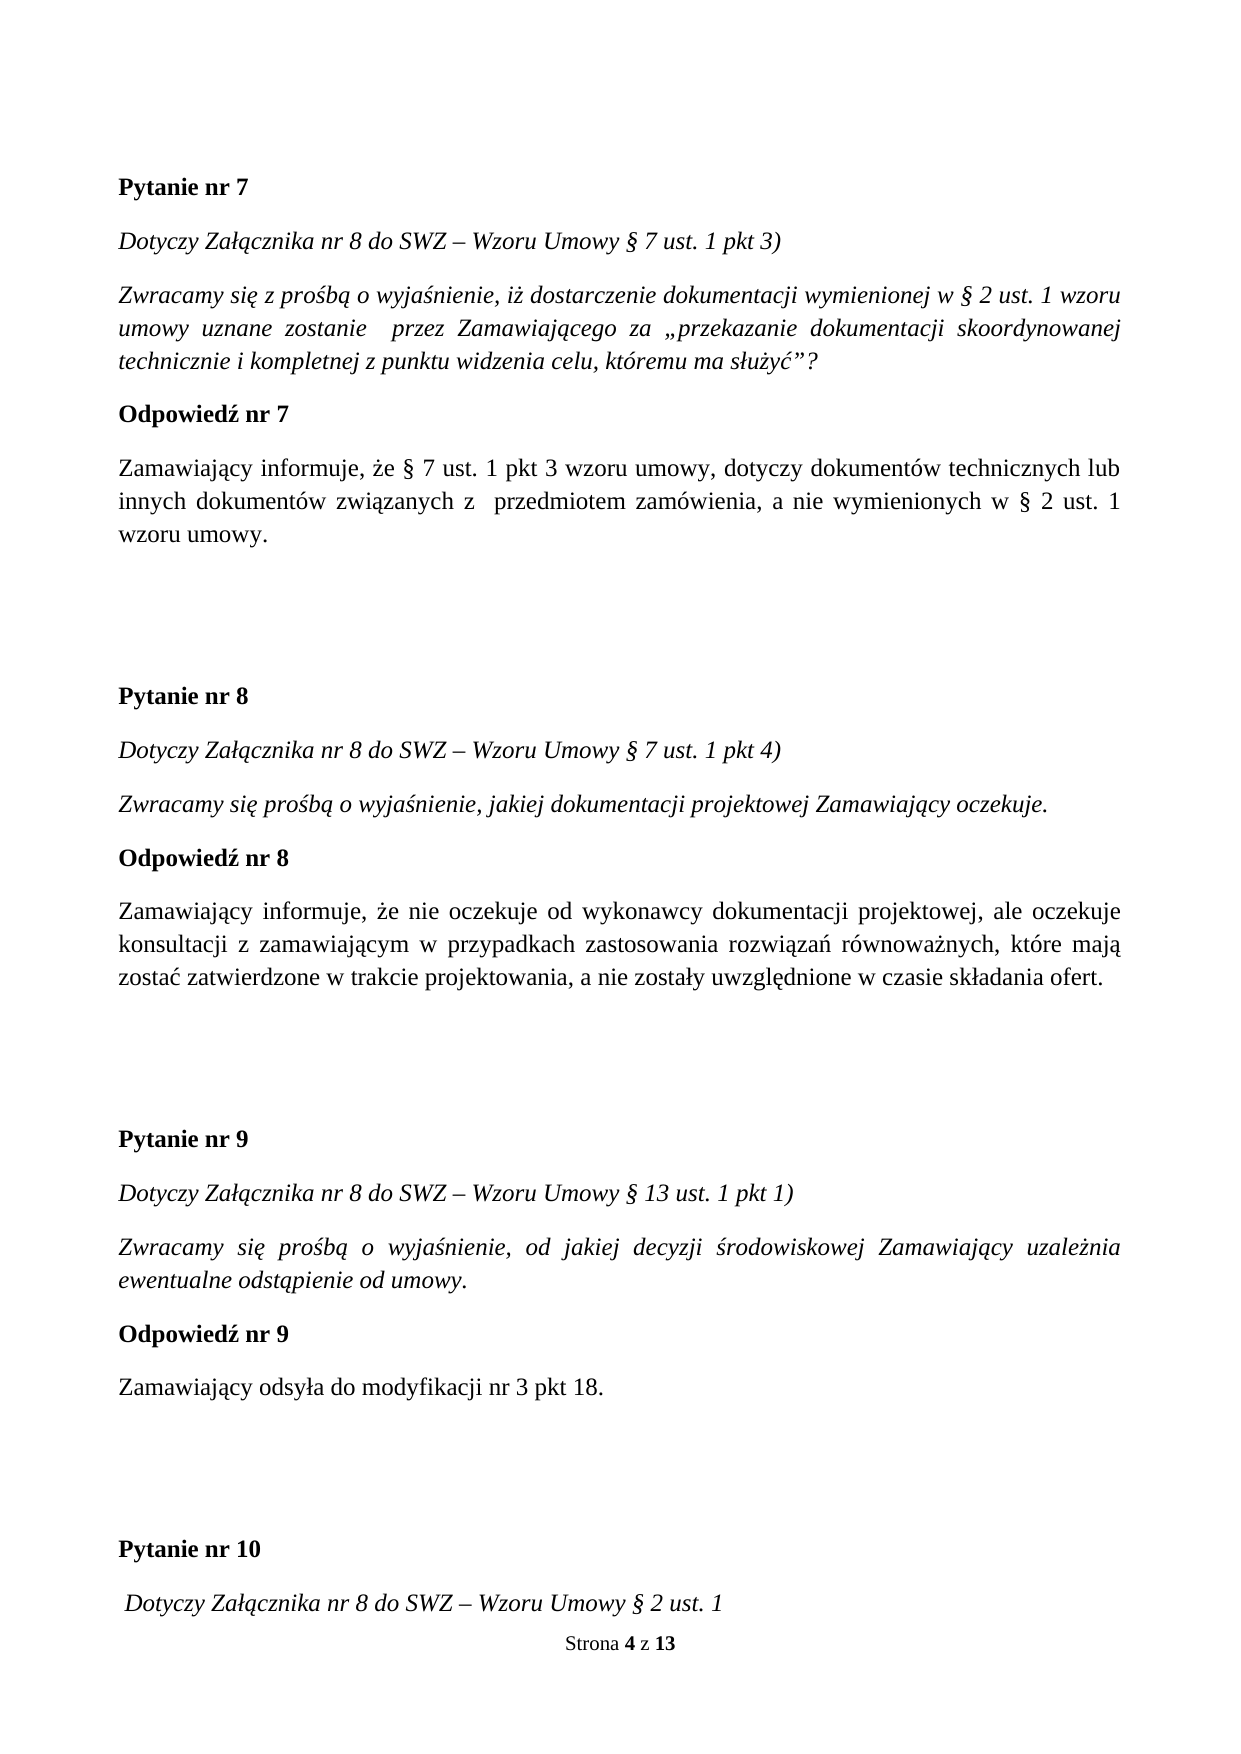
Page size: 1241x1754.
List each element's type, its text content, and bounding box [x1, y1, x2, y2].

text Zwracamy się z prośbą o wyjaśnienie, iż dostarczenie dokumentacji wymienionej w § 2 ust. 1 wzoru umowy uznane zostanie przez Zamawiającego za „przekazanie dokumentacji skoordynowanej technicznie i kompletnej z punktu widzenia celu, któremu ma służyć”? [118, 280, 1122, 374]
text Dotyczy Załącznika nr 8 do SWZ – Wzoru Umowy § 2 ust. 1 [118, 1588, 1122, 1617]
text Zamawiający informuje, że nie oczekuje od wykonawcy dokumentacji projektowej, ale oczekuje konsultacji z zamawiającym w przypadkach zastosowania rozwiązań równoważnych, które mają zostać zatwierdzone w trakcie projektowania, a nie zostały uwzględnione w czasie składania ofert. [118, 896, 1122, 991]
text Dotyczy Załącznika nr 8 do SWZ – Wzoru Umowy § 7 ust. 1 pkt 4) [118, 735, 1122, 764]
text Odpowiedź nr 8 [118, 843, 1122, 871]
text Pytanie nr 10 [118, 1534, 1122, 1563]
text Dotyczy Załącznika nr 8 do SWZ – Wzoru Umowy § 13 ust. 1 pkt 1) [118, 1178, 1122, 1207]
text Odpowiedź nr 9 [118, 1319, 1122, 1347]
text Zamawiający informuje, że § 7 ust. 1 pkt 3 wzoru umowy, dotyczy dokumentów technicznych lub innych dokumentów związanych z przedmiotem zamówienia, a nie wymienionych w § 2 ust. 1 wzoru umowy. [118, 453, 1122, 548]
text Pytanie nr 9 [118, 1124, 1122, 1153]
text Odpowiedź nr 7 [118, 399, 1122, 428]
text Pytanie nr 7 [118, 172, 1122, 201]
text Dotyczy Załącznika nr 8 do SWZ – Wzoru Umowy § 7 ust. 1 pkt 3) [118, 226, 1122, 254]
text Zamawiający odsyła do modyfikacji nr 3 pkt 18. [118, 1372, 1122, 1401]
text Pytanie nr 8 [118, 681, 1122, 710]
text Zwracamy się prośbą o wyjaśnienie, jakiej dokumentacji projektowej Zamawiający oczekuje. [118, 789, 1122, 817]
text Zwracamy się prośbą o wyjaśnienie, od jakiej decyzji środowiskowej Zamawiający uzależnia ewentualne odstąpienie od umowy. [118, 1232, 1122, 1293]
